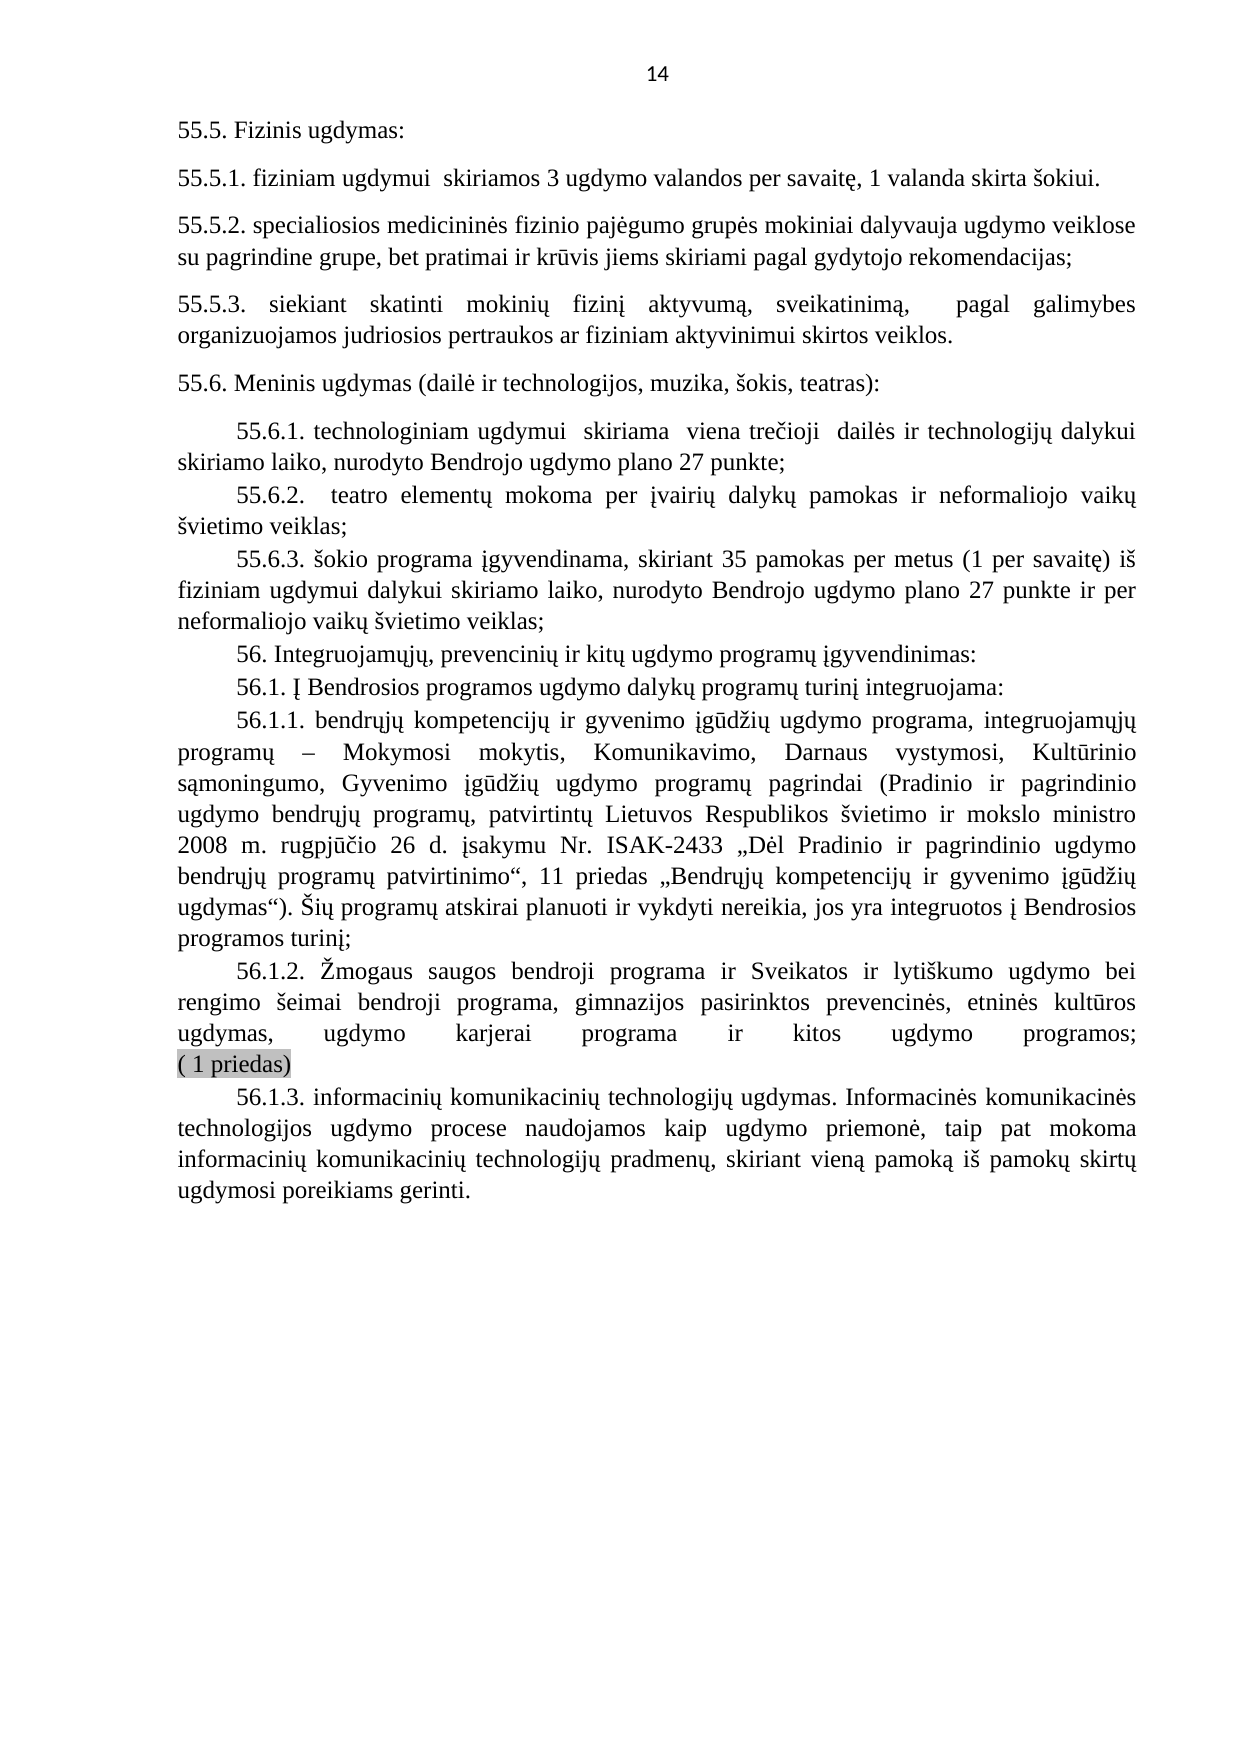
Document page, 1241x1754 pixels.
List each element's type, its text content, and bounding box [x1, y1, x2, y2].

text 55.6. Meninis ugdymas (dailė ir technologijos, muzika, šokis, teatras): [177, 368, 1137, 397]
text 55.5. Fizinis ugdymas: [177, 115, 1137, 144]
text 55.5.3. siekiant skatinti mokinių fizinį aktyvumą, sveikatinimą, pagal galimybes organizuojamos judriosios pertraukos ar fiziniam aktyvinimui skirtos veiklos. [177, 289, 1137, 349]
text 55.6.1. technologiniam ugdymui skiriama viena trečioji dailės ir technologijų dalykui skiriamo laiko, nurodyto Bendrojo ugdymo plano 27 punkte; [177, 416, 1137, 476]
text 56. Integruojamųjų, prevencinių ir kitų ugdymo programų įgyvendinimas: [177, 639, 1137, 668]
text 56.1.1. bendrųjų kompetencijų ir gyvenimo įgūdžių ugdymo programa, integruojamųjų programų – Mokymosi mokytis, Komunikavimo, Darnaus vystymosi, Kultūrinio sąmoningumo, Gyvenimo įgūdžių ugdymo programų pagrindai (Pradinio ir pagrindinio ugdymo bendrųjų programų, patvirtintų Lietuvos Respublikos švietimo ir mokslo ministro 2008 m. rugpjūčio 26 d. įsakymu Nr. ISAK-2433 „Dėl Pradinio ir pagrindinio ugdymo bendrųjų programų patvirtinimo“, 11 priedas „Bendrųjų kompetencijų ir gyvenimo įgūdžių ugdymas“). Šių programų atskirai planuoti ir vykdyti nereikia, jos yra integruotos į Bendrosios programos turinį; [177, 706, 1137, 952]
text 55.6.2. teatro elementų mokoma per įvairių dalykų pamokas ir neformaliojo vaikų švietimo veiklas; [177, 480, 1137, 540]
text 55.6.3. šokio programa įgyvendinama, skiriant 35 pamokas per metus (1 per savaitę) iš fiziniam ugdymui dalykui skiriamo laiko, nurodyto Bendrojo ugdymo plano 27 punkte ir per neformaliojo vaikų švietimo veiklas; [177, 544, 1137, 635]
text 56.1.3. informacinių komunikacinių technologijų ugdymas. Informacinės komunikacinės technologijos ugdymo procese naudojamos kaip ugdymo priemonė, taip pat mokoma informacinių komunikacinių technologijų pradmenų, skiriant vieną pamoką iš pamokų skirtų ugdymosi poreikiams gerinti. [177, 1082, 1137, 1204]
text 56.1.2. Žmogaus saugos bendroji programa ir Sveikatos ir lytiškumo ugdymo bei rengimo šeimai bendroji programa, gimnazijos pasirinktos prevencinės, etninės kultūros ugdymas, ugdymo karjerai programa ir kitos ugdymo programos; ( 1 priedas) [177, 956, 1137, 1078]
text 55.5.1. fiziniam ugdymui skiriamos 3 ugdymo valandos per savaitę, 1 valanda skirta šokiui. [177, 163, 1137, 192]
text 55.5.2. specialiosios medicininės fizinio pajėgumo grupės mokiniai dalyvauja ugdymo veiklose su pagrindine grupe, bet pratimai ir krūvis jiems skiriami pagal gydytojo rekomendacijas; [177, 211, 1137, 270]
text 56.1. Į Bendrosios programos ugdymo dalykų programų turinį integruojama: [177, 672, 1137, 701]
